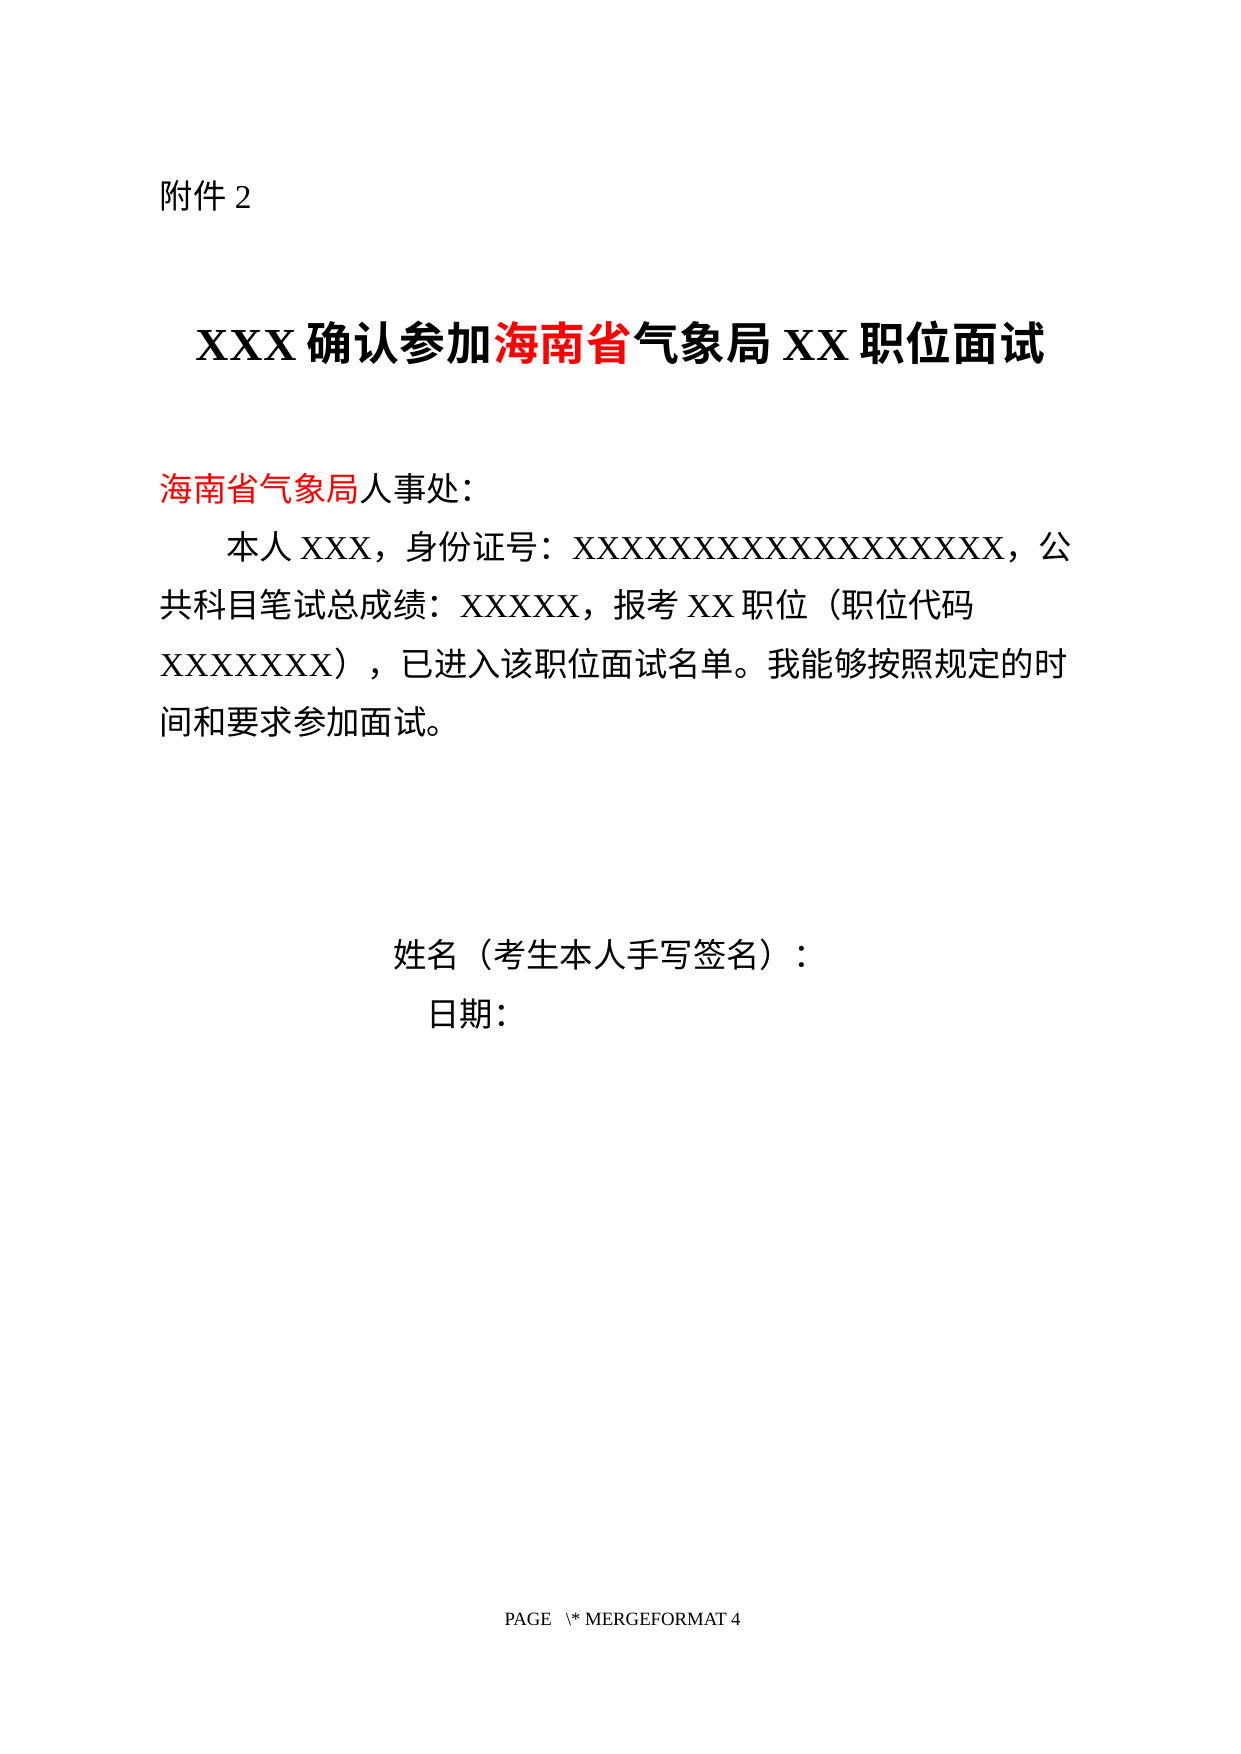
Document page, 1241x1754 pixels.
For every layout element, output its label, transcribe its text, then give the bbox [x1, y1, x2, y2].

text 姓名（考生本人手写签名）： [159, 921, 1081, 979]
text 本人XXX，身份证号：XXXXXXXXXXXXXXXXXX，公共科目笔试总成绩：XXXXX，报考XX职位（职位代码XXXXXXX），已进入该职位面试名单。我能够按照规定的时间和要求参加面试。 [159, 513, 1081, 746]
text XXX确认参加海南省气象局XX职位面试 [159, 292, 1081, 389]
text 附件2 [159, 162, 1081, 227]
text 日期： [159, 979, 1081, 1038]
text 海南省气象局人事处： [159, 454, 1081, 513]
